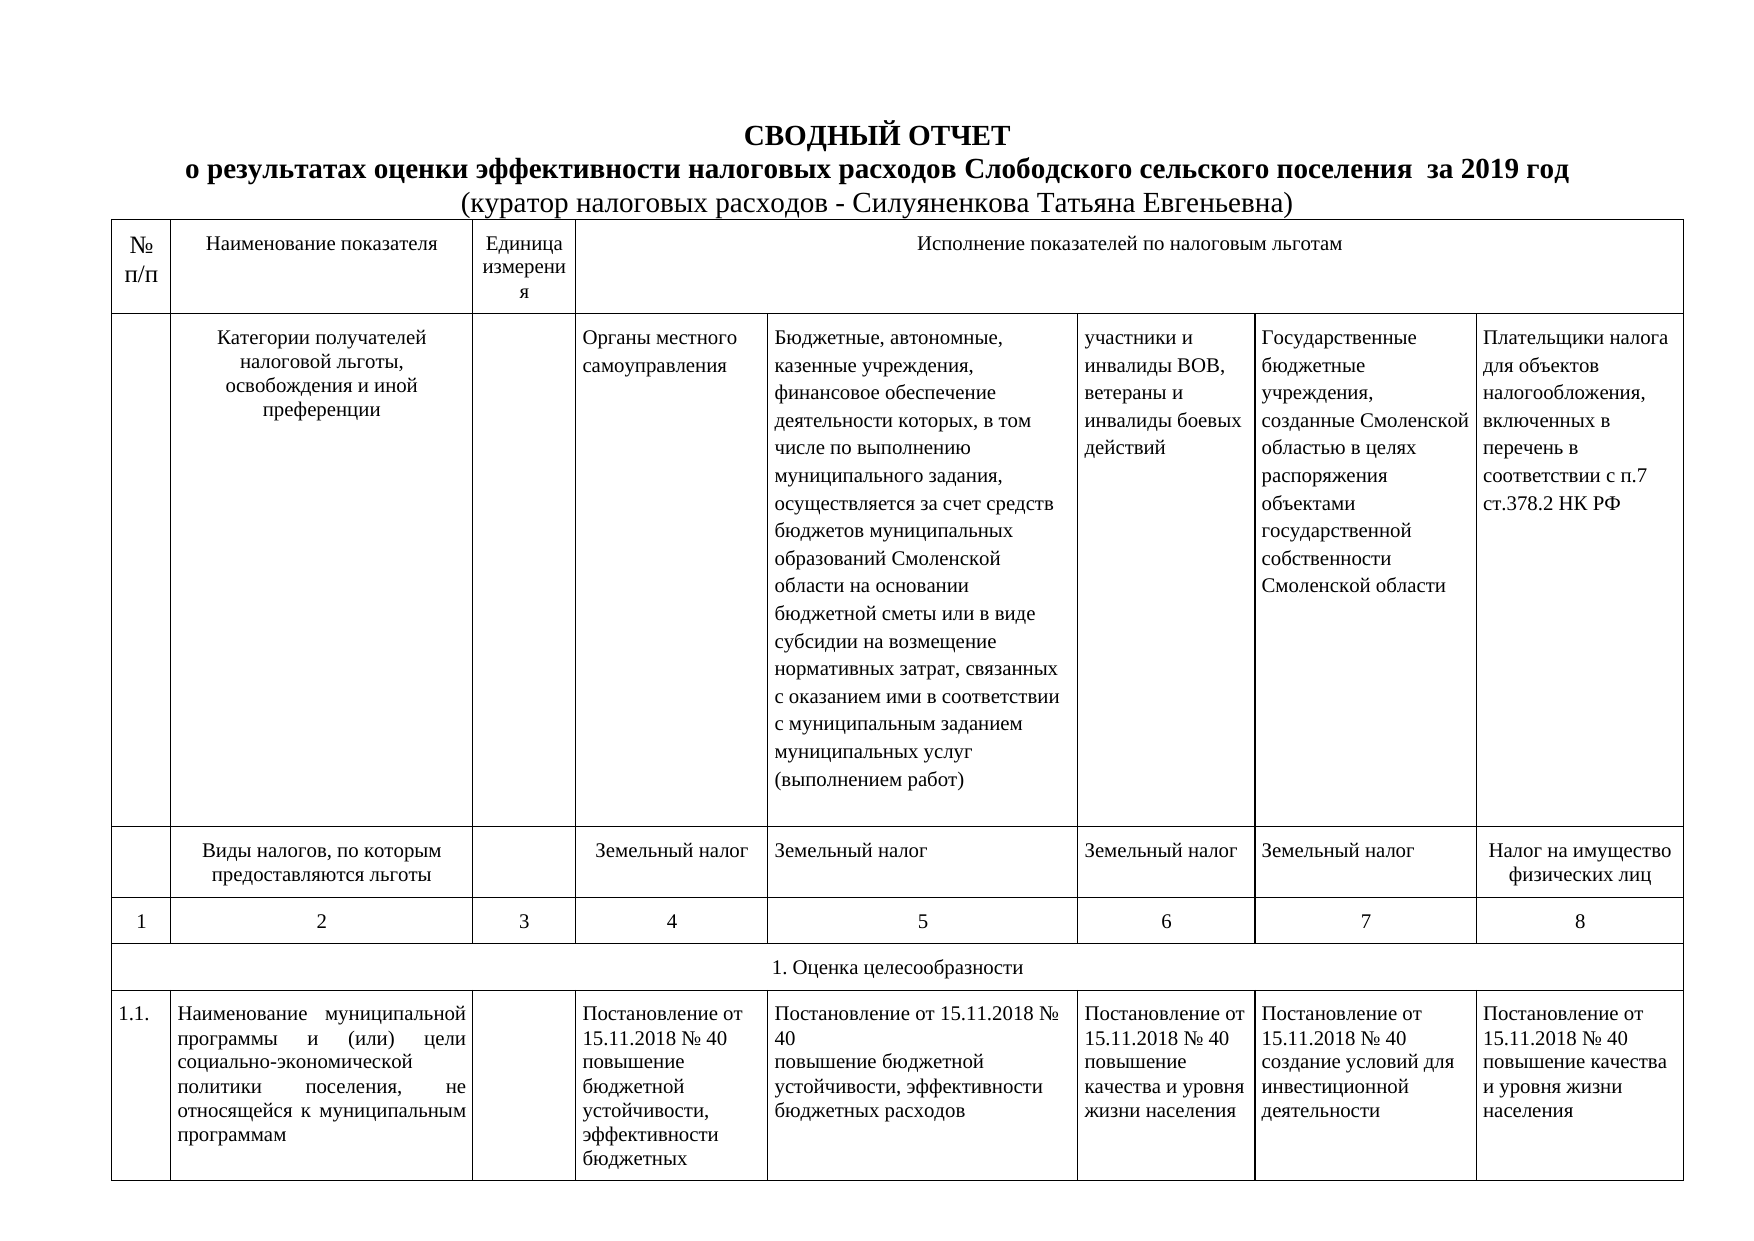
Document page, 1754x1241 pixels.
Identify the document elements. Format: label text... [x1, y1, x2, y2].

table_cell 8 [1477, 898, 1683, 943]
table_cell Органы местного самоуправления [576, 314, 767, 826]
table_cell 3 [473, 898, 575, 943]
table_cell 5 [768, 898, 1077, 943]
table_cell [473, 991, 575, 1180]
table_cell участники и инвалиды ВОВ, ветераны и инвалиды боевых действий [1078, 314, 1254, 826]
table_cell 6 [1078, 898, 1254, 943]
table_cell 2 [171, 898, 472, 943]
table_cell Земельный налог [1078, 827, 1254, 897]
table_cell Налог на имущество физических лиц [1477, 827, 1683, 897]
table_cell 7 [1256, 898, 1476, 943]
table_cell [112, 314, 170, 826]
table_cell Земельный налог [576, 827, 767, 897]
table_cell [768, 991, 1077, 1180]
table_cell [473, 314, 575, 826]
table_header Наименование показателя [171, 220, 472, 313]
table_cell Государственные бюджетные учреждения, созданные Смоленской областью в целях распоряжения объектами государственной собственности Смоленской области [1256, 314, 1476, 826]
text (куратор налоговых расходов - Силуяненкова Татьяна Евгеньевна) [118, 185, 1636, 219]
table_header Единица измерения [473, 220, 575, 313]
table_cell Плательщики налога для объектов налогообложения, включенных в перечень в соответствии с п.7 ст.378.2 НК РФ [1477, 314, 1683, 826]
table_cell 1 [112, 898, 170, 943]
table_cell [1256, 991, 1476, 1180]
table_cell Категории получателей налоговой льготы, освобождения и иной преференции [171, 314, 472, 826]
table_header Исполнение показателей по налоговым льготам [576, 220, 1683, 313]
table_cell 1.1. [112, 991, 170, 1180]
text о результатах оценки эффективности налоговых расходов Слободского сельского поселения за 2019 год [118, 152, 1636, 185]
table_cell 1. Оценка целесообразности [112, 944, 1683, 990]
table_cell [171, 991, 472, 1180]
table_cell Виды налогов, по которым предоставляются льготы [171, 827, 472, 897]
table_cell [576, 991, 767, 1180]
table_cell 4 [576, 898, 767, 943]
table_cell Земельный налог [768, 827, 1077, 897]
table_header № п/п [112, 220, 170, 313]
text СВОДНЫЙ ОТЧЕТ [118, 118, 1636, 152]
table_cell [473, 827, 575, 897]
table_cell Бюджетные, автономные, казенные учреждения, финансовое обеспечение деятельности которых, в том числе по выполнению муниципального задания, осуществляется за счет средств бюджетов муниципальных образований Смоленской области на основании бюджетной сметы или в виде субсидии на возмещение нормативных затрат, связанных с оказанием ими в соответствии с муниципальным заданием муниципальных услуг (выполнением работ) [768, 314, 1077, 826]
table_cell [112, 827, 170, 897]
table_cell Земельный налог [1256, 827, 1476, 897]
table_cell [1078, 991, 1254, 1180]
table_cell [1477, 991, 1683, 1180]
